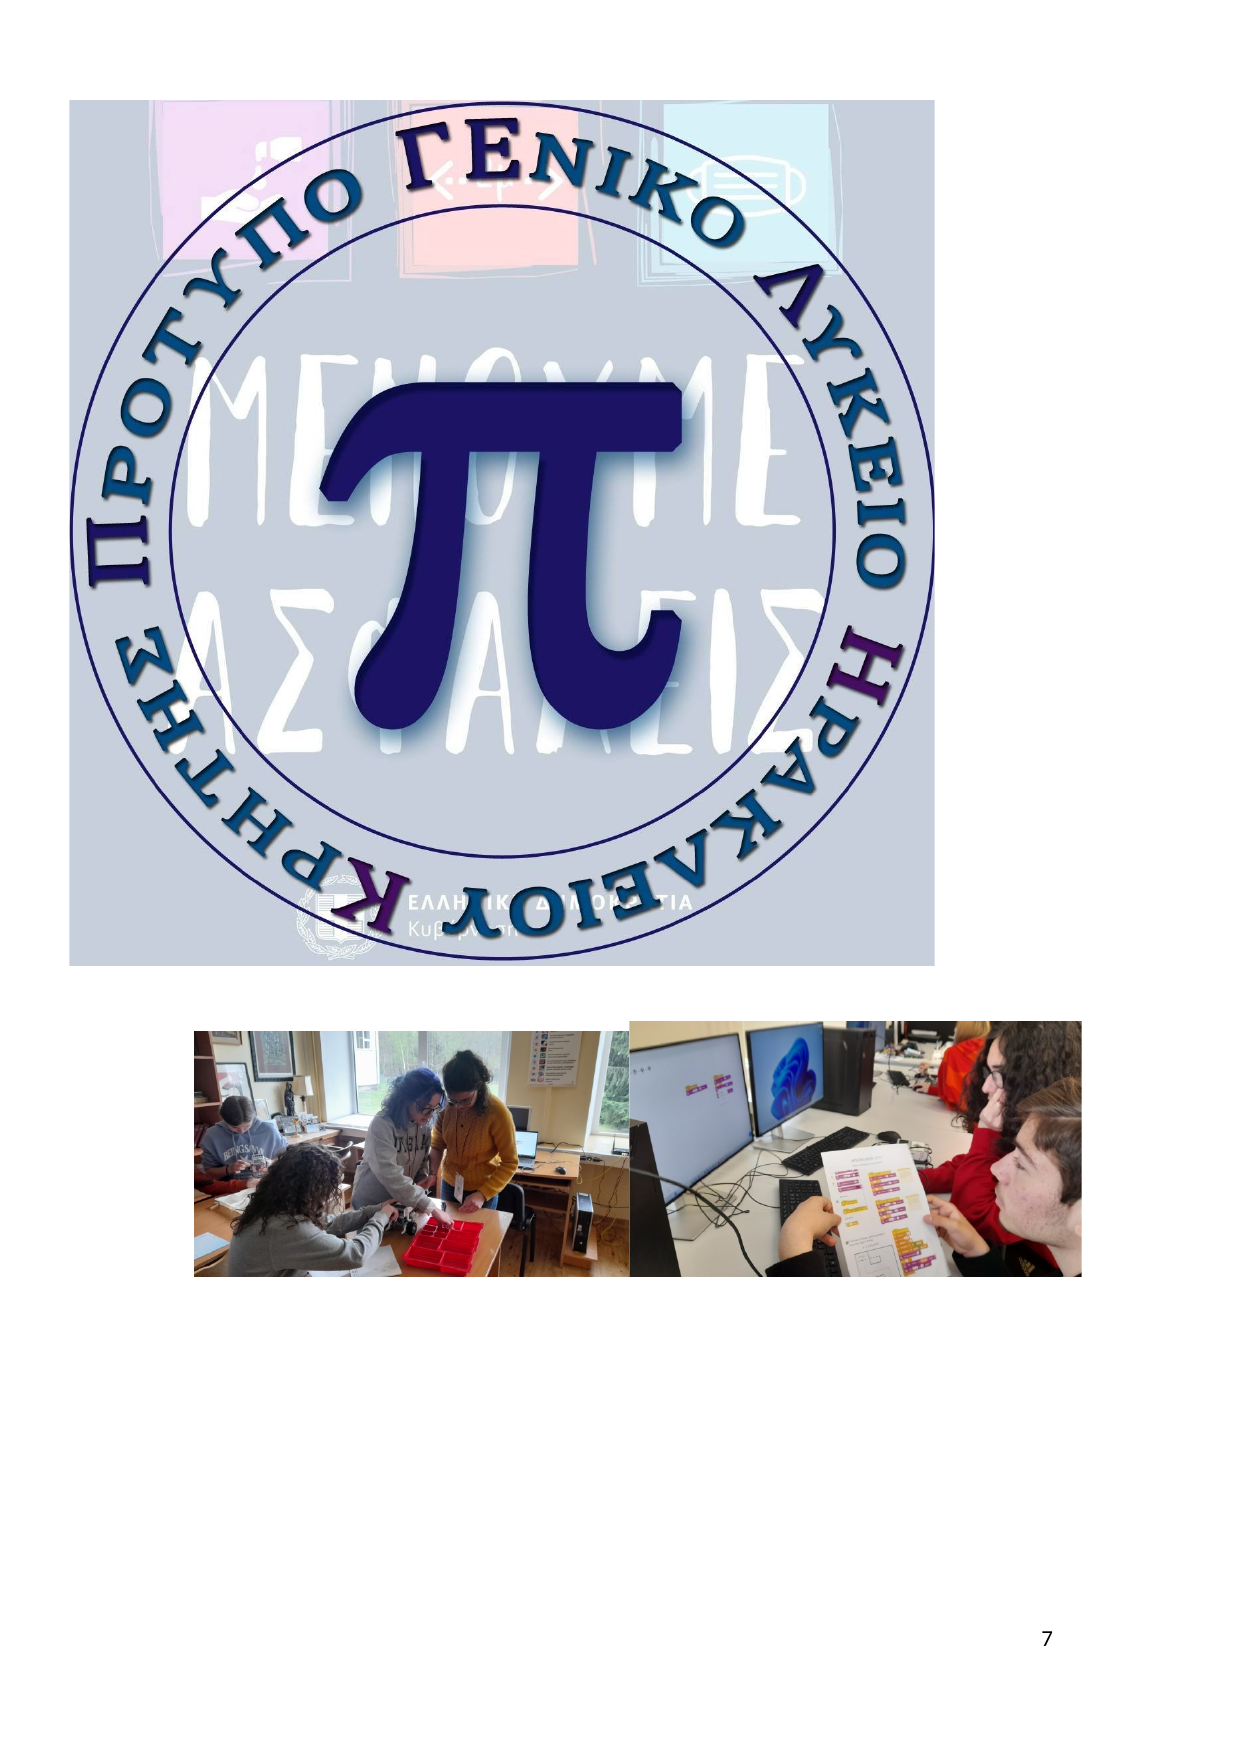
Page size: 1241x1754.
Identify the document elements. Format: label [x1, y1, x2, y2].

picture [69, 100, 935, 966]
picture [194, 1021, 1082, 1277]
